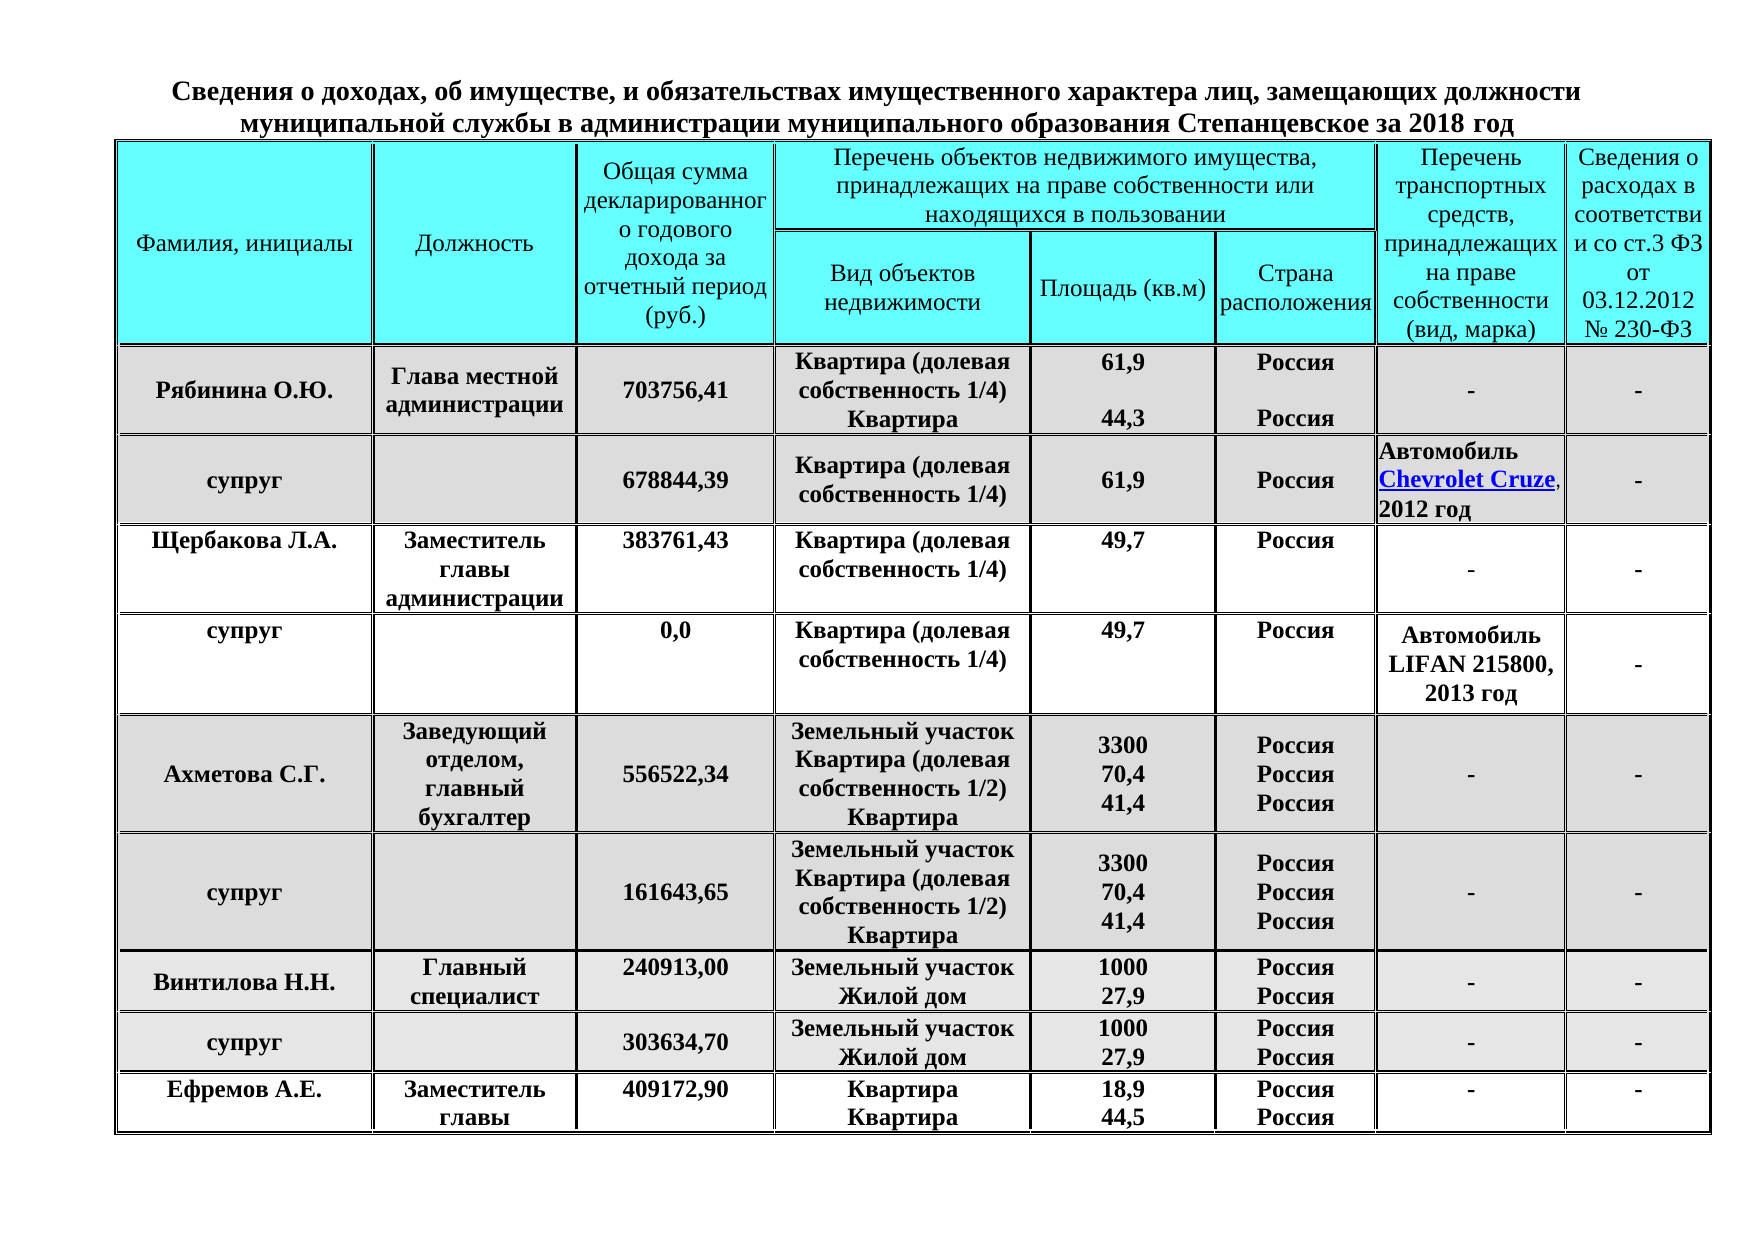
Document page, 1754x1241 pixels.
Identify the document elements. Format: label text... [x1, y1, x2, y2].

table_header Должность [373, 142, 576, 343]
table_cell - [1566, 831, 1711, 949]
table_cell Ахметова С.Г. [118, 713, 371, 831]
text Сведения о доходах, об имуществе, и обязательствах имущественного характера лиц, замещающих должности муниципальной службы в администрации муниципального образования Степанцевское за 2018 год [118, 74, 1636, 139]
table_cell - [1567, 949, 1709, 1010]
table_cell Россия [1217, 436, 1374, 522]
table_cell Площадь (кв.м) [1032, 232, 1214, 343]
table_cell 409172,90 [576, 1074, 775, 1131]
table_cell супруг [116, 831, 373, 949]
table_cell 1000 27,9 [1032, 952, 1214, 1010]
table_cell Квартира Квартира [775, 1074, 1030, 1131]
table_cell - [1378, 526, 1564, 612]
table_cell 1000 27,9 [1032, 1013, 1214, 1070]
table_cell Квартира (долевая собственность 1/4) [776, 615, 1029, 712]
table_cell - [1566, 433, 1711, 522]
table_cell Земельный участок Квартира (долевая собственность 1/2) Квартира [776, 716, 1029, 831]
table_cell Россия [1217, 526, 1374, 612]
table_cell 49,7 [1032, 615, 1214, 712]
table_cell Россия Россия [1215, 1070, 1376, 1131]
table_cell [375, 615, 575, 712]
table_cell - [1378, 716, 1564, 831]
table_cell Земельный участок Жилой дом [776, 952, 1029, 1010]
table_cell Россия Россия [1217, 952, 1374, 1010]
table_cell [375, 834, 575, 949]
table_cell [375, 436, 575, 522]
table_cell Россия Россия Россия [1217, 716, 1374, 831]
table_cell Россия Россия Россия [1217, 834, 1374, 949]
table_cell Главный специалист [375, 952, 575, 1010]
table_cell Россия Россия [1217, 1013, 1374, 1070]
table_cell - [1378, 952, 1564, 1010]
table_cell Автомобиль Chevrolet Cruze, 2012 год [1378, 436, 1564, 522]
table_cell супруг [116, 1010, 373, 1070]
table_cell 556522,34 [578, 716, 773, 831]
table_cell - [1378, 347, 1564, 433]
table_cell Ефремов А.Е. [118, 1070, 373, 1131]
table_cell 161643,65 [578, 834, 773, 949]
table_cell 303634,70 [578, 1013, 773, 1070]
table_cell Россия Россия [1217, 347, 1374, 433]
table_cell Глава местной администрации [375, 347, 575, 433]
table_cell - [1567, 343, 1710, 433]
table_header Общая сумма декларированного годового дохода за отчетный период (руб.) [576, 142, 775, 343]
table_cell 240913,00 [578, 952, 773, 1010]
table_cell Заведующий отделом, главный бухгалтер [375, 716, 575, 831]
table_cell 3300 70,4 41,4 [1032, 834, 1214, 949]
table_cell 61,9 [1032, 436, 1214, 522]
table_cell - [1567, 713, 1710, 831]
table_cell 3300 70,4 41,4 [1032, 716, 1214, 831]
table_cell Заместитель главы администрации [373, 1074, 576, 1131]
table_cell Квартира (долевая собственность 1/4) Квартира [776, 347, 1029, 433]
table_cell 703756,41 [578, 347, 773, 433]
table_cell супруг [116, 612, 373, 712]
table_cell - [1566, 1010, 1711, 1070]
table_header Сведения о расходах в соответствии со ст.3 ФЗ от 03.12.2012 № 230-ФЗ [1566, 142, 1709, 343]
table_cell 678844,39 [578, 436, 773, 522]
table_cell Заместитель главы администрации [375, 526, 575, 612]
table_cell Страна расположения [1217, 232, 1374, 343]
table_cell 383761,43 [578, 526, 773, 612]
table_header Перечень объектов недвижимого имущества, принадлежащих на праве собственности или находящихся в пользовании [775, 140, 1376, 228]
table_header Фамилия, инициалы [116, 140, 373, 343]
table_cell - [1567, 523, 1710, 612]
table_cell - [1566, 1070, 1710, 1131]
table_cell Автомобиль LIFAN 215800, 2013 год [1378, 615, 1564, 712]
table_cell Рябинина О.Ю. [118, 343, 371, 433]
table_cell [375, 1013, 575, 1070]
table_cell Квартира (долевая собственность 1/4) [776, 526, 1029, 612]
table_cell - [1378, 834, 1564, 949]
table_cell 61,9 44,3 [1032, 347, 1214, 433]
table_cell Квартира (долевая собственность 1/4) [776, 436, 1029, 522]
table_cell - [1566, 612, 1711, 712]
table_cell - [1376, 1074, 1566, 1131]
table_cell - [1378, 1013, 1564, 1070]
table_cell супруг [116, 433, 373, 522]
table_cell Земельный участок Жилой дом [776, 1013, 1029, 1070]
table_cell Земельный участок Квартира (долевая собственность 1/2) Квартира [776, 834, 1029, 949]
table_cell Вид объектов недвижимости [776, 232, 1029, 343]
table_cell Россия [1217, 615, 1374, 712]
table_cell Винтилова Н.Н. [118, 949, 371, 1010]
table_cell Щербакова Л.А. [118, 523, 371, 612]
table_cell 49,7 [1032, 526, 1214, 612]
table_cell 18,9 44,5 [1030, 1074, 1215, 1131]
table_header Перечень транспортных средств, принадлежащих на праве собственности (вид, марка) [1376, 142, 1566, 343]
table_cell 0,0 [578, 615, 773, 712]
